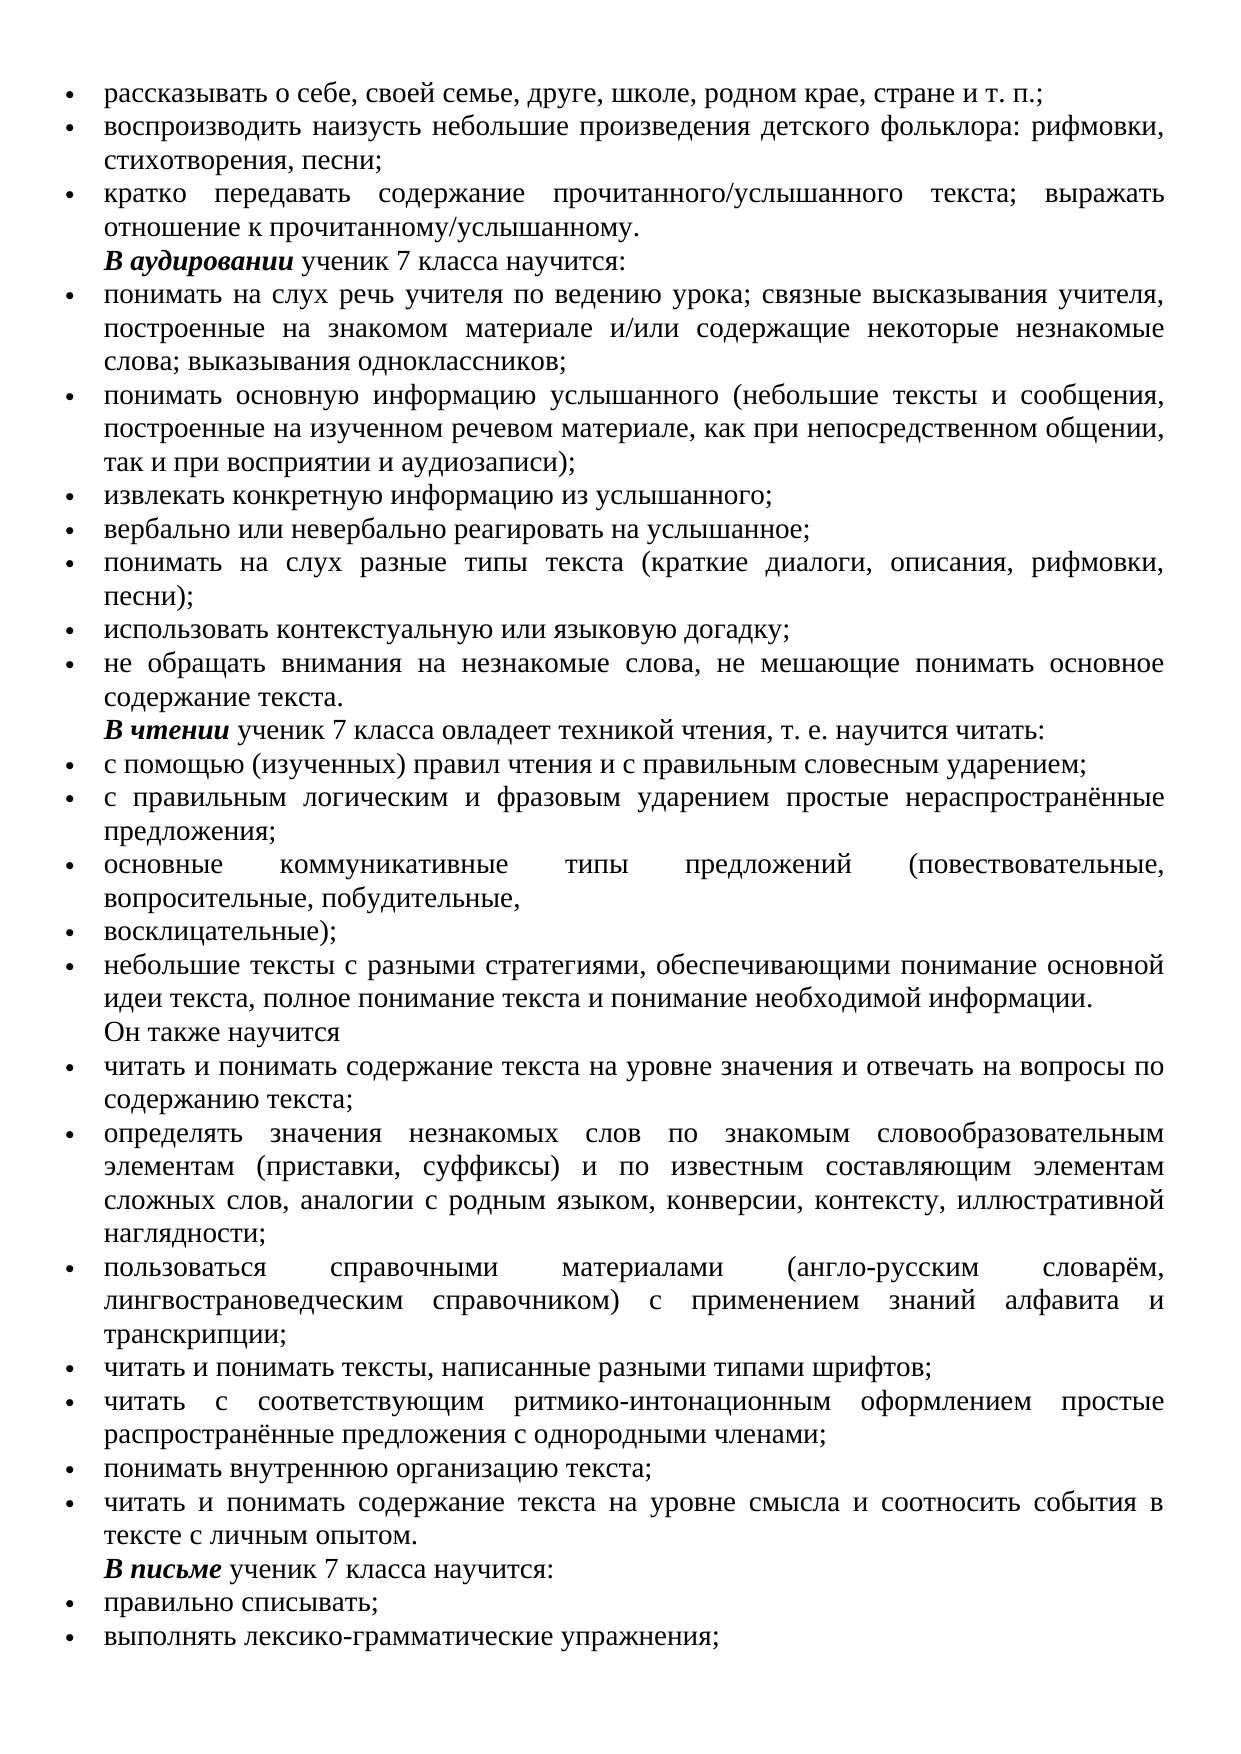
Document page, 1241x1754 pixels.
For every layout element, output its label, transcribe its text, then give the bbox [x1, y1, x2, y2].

list кратко передавать содержание прочитанного/услышанного текста; выражать отношение к прочитанному/услышанному. [66, 176, 1165, 243]
text Он также научится [103, 1014, 1165, 1048]
list с правильным логическим и фразовым ударением простые нераспространённые предложения; [66, 779, 1165, 846]
list читать и понимать тексты, написанные разными типами шрифтов; [66, 1349, 1165, 1383]
list правильно списывать; [66, 1584, 1165, 1618]
list читать и понимать содержание текста на уровне смысла и соотносить события в тексте с личным опытом. [66, 1484, 1165, 1551]
list читать и понимать содержание текста на уровне значения и отвечать на вопросы по содержанию текста; [66, 1048, 1165, 1115]
list основные коммуникативные типы предложений (повествовательные, вопросительные, побудительные, [66, 846, 1165, 913]
list не обращать внимания на незнакомые слова, не мешающие понимать основное содержание текста. [66, 645, 1165, 712]
list читать с соответствующим ритмико-интонационным оформлением простые распространённые предложения с однородными членами; [66, 1383, 1165, 1450]
list понимать основную информацию услышанного (небольшие тексты и сообщения, построенные на изученном речевом материале, как при непосредственном общении, так и при восприятии и аудиозаписи); [66, 377, 1165, 477]
text В чтении ученик 7 класса овладеет техникой чтения, т. е. научится читать: [103, 712, 1165, 746]
list понимать на слух речь учителя по ведению урока; связные высказывания учителя, построенные на знакомом материале и/или содержащие некоторые незнакомые слова; выказывания одноклассников; [66, 276, 1165, 377]
list извлекать конкретную информацию из услышанного; [66, 477, 1165, 511]
list рассказывать о себе, своей семье, друге, школе, родном крае, стране и т. п.; [66, 75, 1165, 108]
list небольшие тексты с разными стратегиями, обеспечивающими понимание основной идеи текста, полное понимание текста и понимание необходимой информации. [66, 947, 1165, 1014]
list определять значения незнакомых слов по знакомым словообразовательным элементам (приставки, суффиксы) и по известным составляющим элементам сложных слов, аналогии с родным языком, конверсии, контексту, иллюстративной наглядности; [66, 1115, 1165, 1249]
list вербально или невербально реагировать на услышанное; [66, 511, 1165, 544]
list понимать на слух разные типы текста (краткие диалоги, описания, рифмовки, песни); [66, 544, 1165, 612]
list понимать внутреннюю организацию текста; [66, 1450, 1165, 1484]
list использовать контекстуальную или языковую догадку; [66, 612, 1165, 645]
list восклицательные); [66, 913, 1165, 947]
text В аудировании ученик 7 класса научится: [103, 243, 1165, 276]
list пользоваться справочными материалами (англо-русским словарём, лингвострановедческим справочником) с применением знаний алфавита и транскрипции; [66, 1249, 1165, 1349]
list выполнять лексико-грамматические упражнения; [66, 1618, 1165, 1651]
list с помощью (изученных) правил чтения и с правильным словесным ударением; [66, 746, 1165, 779]
text В письме ученик 7 класса научится: [103, 1551, 1165, 1584]
list воспроизводить наизусть небольшие произведения детского фольклора: рифмовки, стихотворения, песни; [66, 108, 1165, 176]
